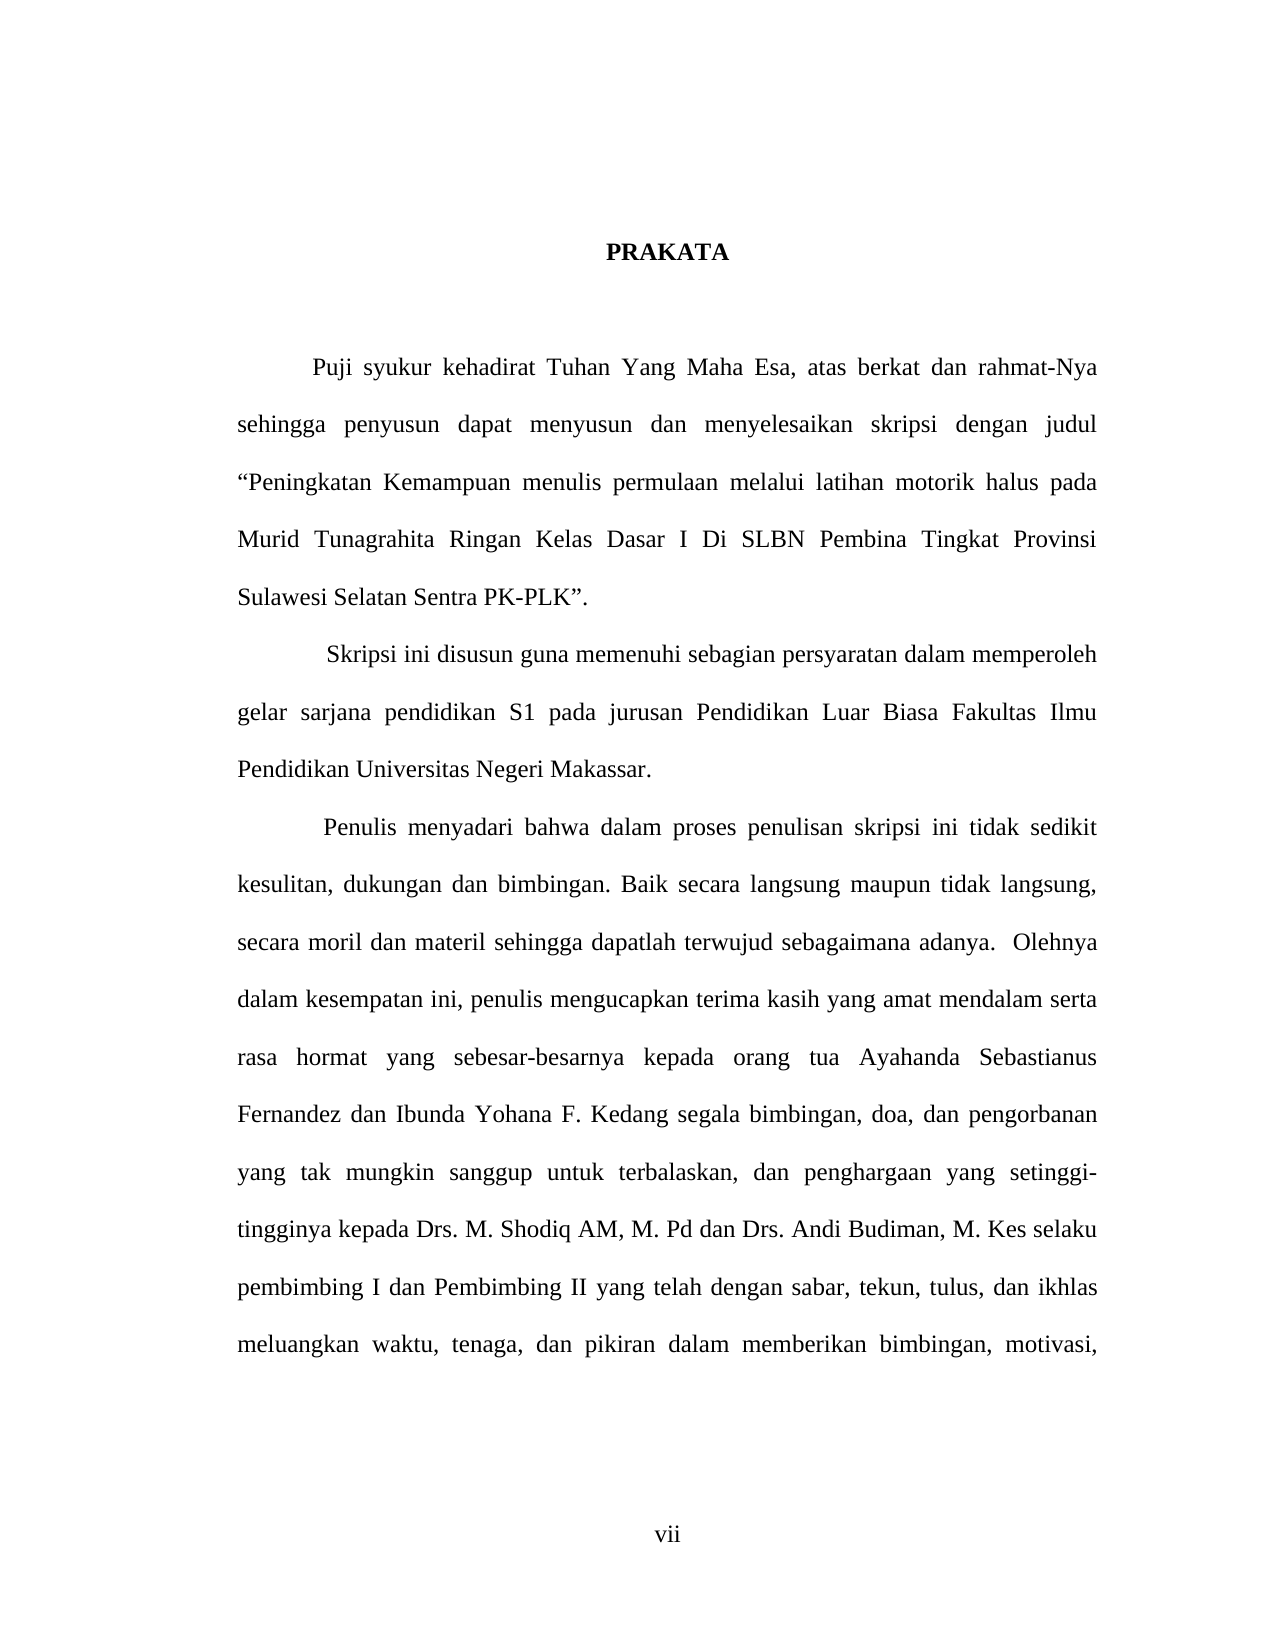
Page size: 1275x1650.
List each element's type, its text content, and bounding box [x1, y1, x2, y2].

text PRAKATA [237, 237, 1098, 266]
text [237, 812, 1098, 1358]
text Skripsi ini disusun guna memenuhi sebagian persyaratan dalam memperoleh gelar sarjana pendidikan S1 pada jurusan Pendidikan Luar Biasa Fakultas Ilmu Pendidikan Universitas Negeri Makassar. [237, 639, 1098, 783]
text Puji syukur kehadirat Tuhan Yang Maha Esa, atas berkat dan rahmat-Nya sehingga penyusun dapat menyusun dan menyelesaikan skripsi dengan judul “Peningkatan Kemampuan menulis permulaan melalui latihan motorik halus pada Murid Tunagrahita Ringan Kelas Dasar I Di SLBN Pembina Tingkat Provinsi Sulawesi Selatan Sentra PK-PLK”. [237, 352, 1098, 611]
